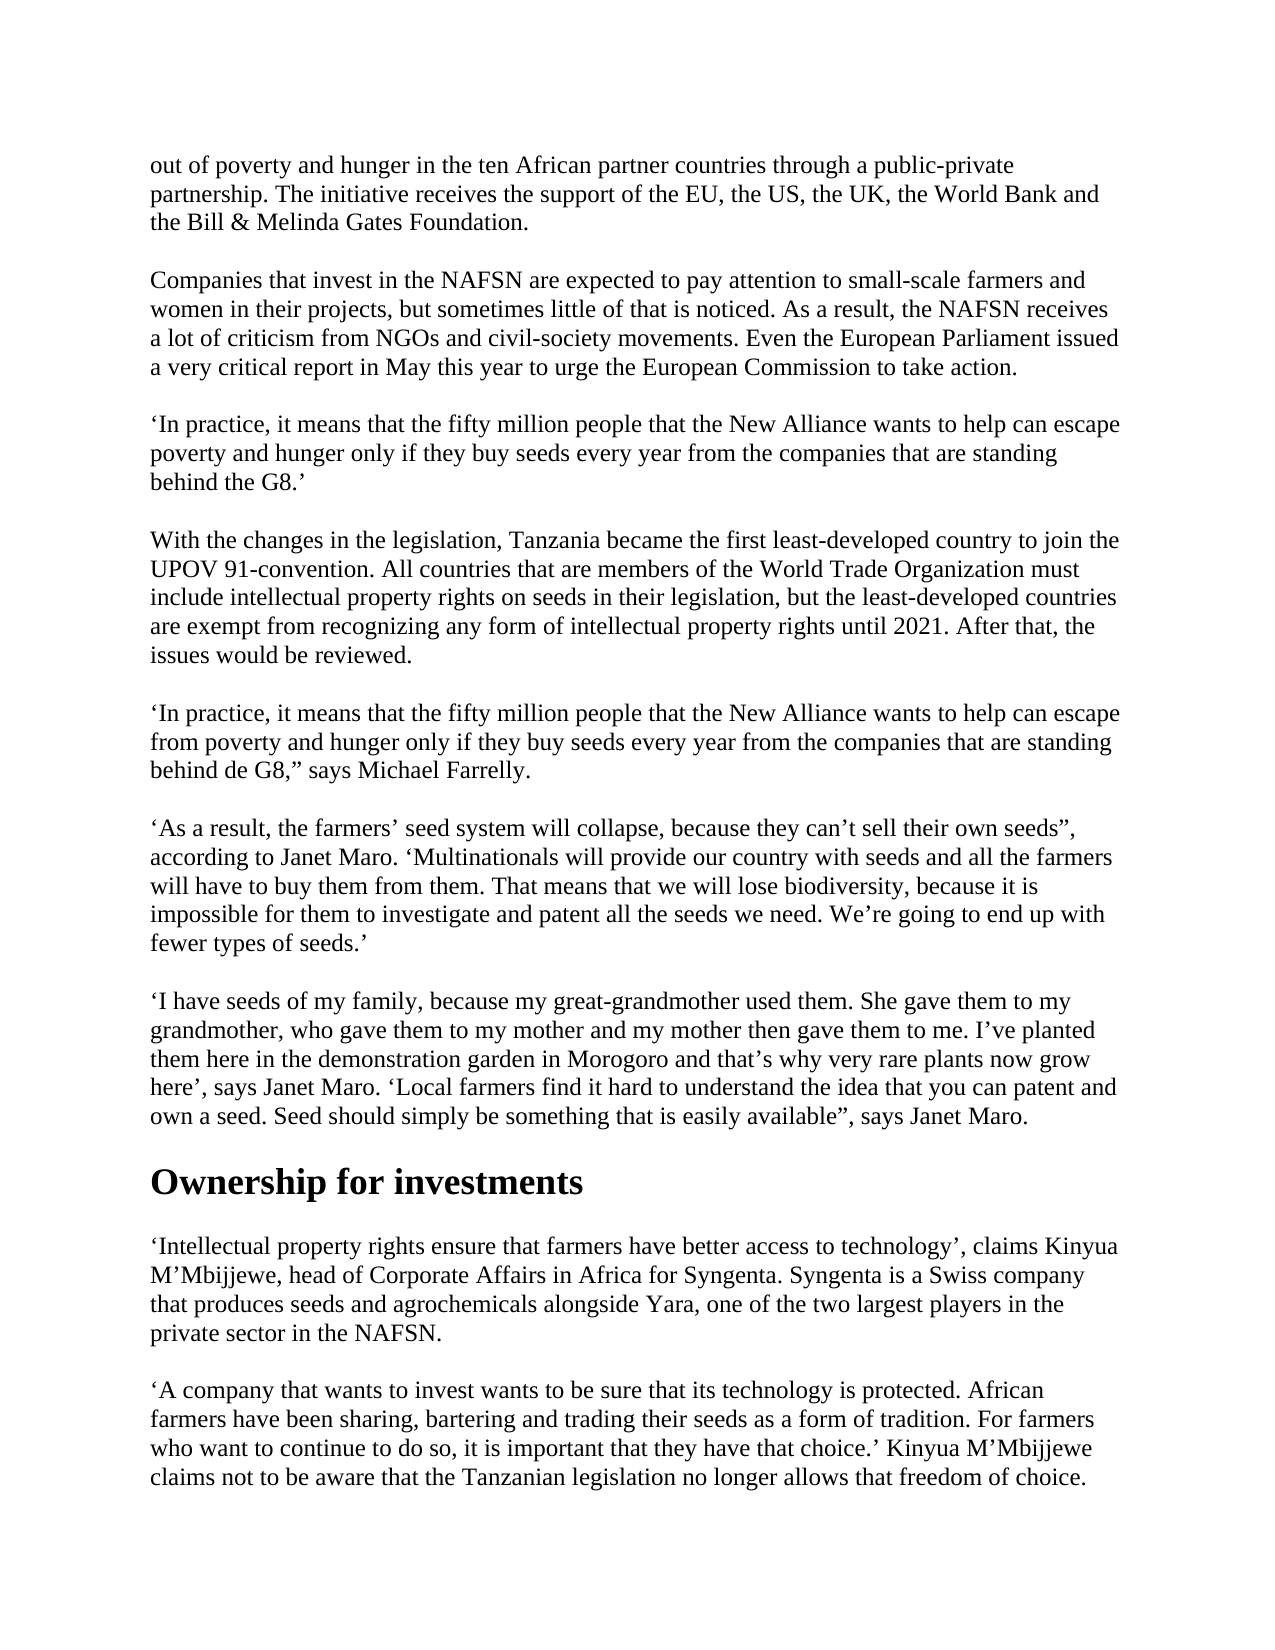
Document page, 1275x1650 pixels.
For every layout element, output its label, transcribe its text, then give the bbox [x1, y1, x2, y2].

text ‘As a result, the farmers’ seed system will collapse, because they can’t sell their own seeds”, according to Janet Maro. ‘Multinationals will provide our country with seeds and all the farmers will have to buy them from them. That means that we will lose biodiversity, because it is impossible for them to investigate and patent all the seeds we need. We’re going to end up with fewer types of seeds.’ [150, 813, 1125, 957]
text ‘In practice, it means that the fifty million people that the New Alliance wants to help can escape poverty and hunger only if they buy seeds every year from the companies that are standing behind the G8.’ [150, 409, 1125, 496]
text Ownership for investments [150, 1159, 1125, 1202]
text Companies that invest in the NAFSN are expected to pay attention to small-scale farmers and women in their projects, but sometimes little of that is noticed. As a result, the NAFSN receives a lot of criticism from NGOs and civil-society movements. Even the European Parliament issued a very critical report in May this year to urge the European Commission to take action. [150, 265, 1125, 380]
text With the changes in the legislation, Tanzania became the first least-developed country to join the UPOV 91-convention. All countries that are members of the World Trade Organization must include intellectual property rights on seeds in their legislation, but the least-developed countries are exempt from recognizing any form of intellectual property rights until 2021. After that, the issues would be reviewed. [150, 525, 1125, 669]
text ‘I have seeds of my family, because my great-grandmother used them. She gave them to my grandmother, who gave them to my mother and my mother then gave them to me. I’ve planted them here in the demonstration garden in Morogoro and that’s why very rare plants now grow here’, says Janet Maro. ‘Local farmers find it hard to understand the idea that you can patent and own a seed. Seed should simply be something that is easily available”, says Janet Maro. [150, 986, 1125, 1130]
text ‘Intellectual property rights ensure that farmers have better access to technology’, claims Kinyua M’Mbijjewe, head of Corporate Affairs in Africa for Syngenta. Syngenta is a Swiss company that produces seeds and agrochemicals alongside Yara, one of the two largest players in the private sector in the NAFSN. [150, 1231, 1125, 1346]
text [150, 150, 1125, 236]
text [150, 1376, 1125, 1491]
text ‘In practice, it means that the fifty million people that the New Alliance wants to help can escape from poverty and hunger only if they buy seeds every year from the companies that are standing behind de G8,” says Michael Farrelly. [150, 698, 1125, 784]
